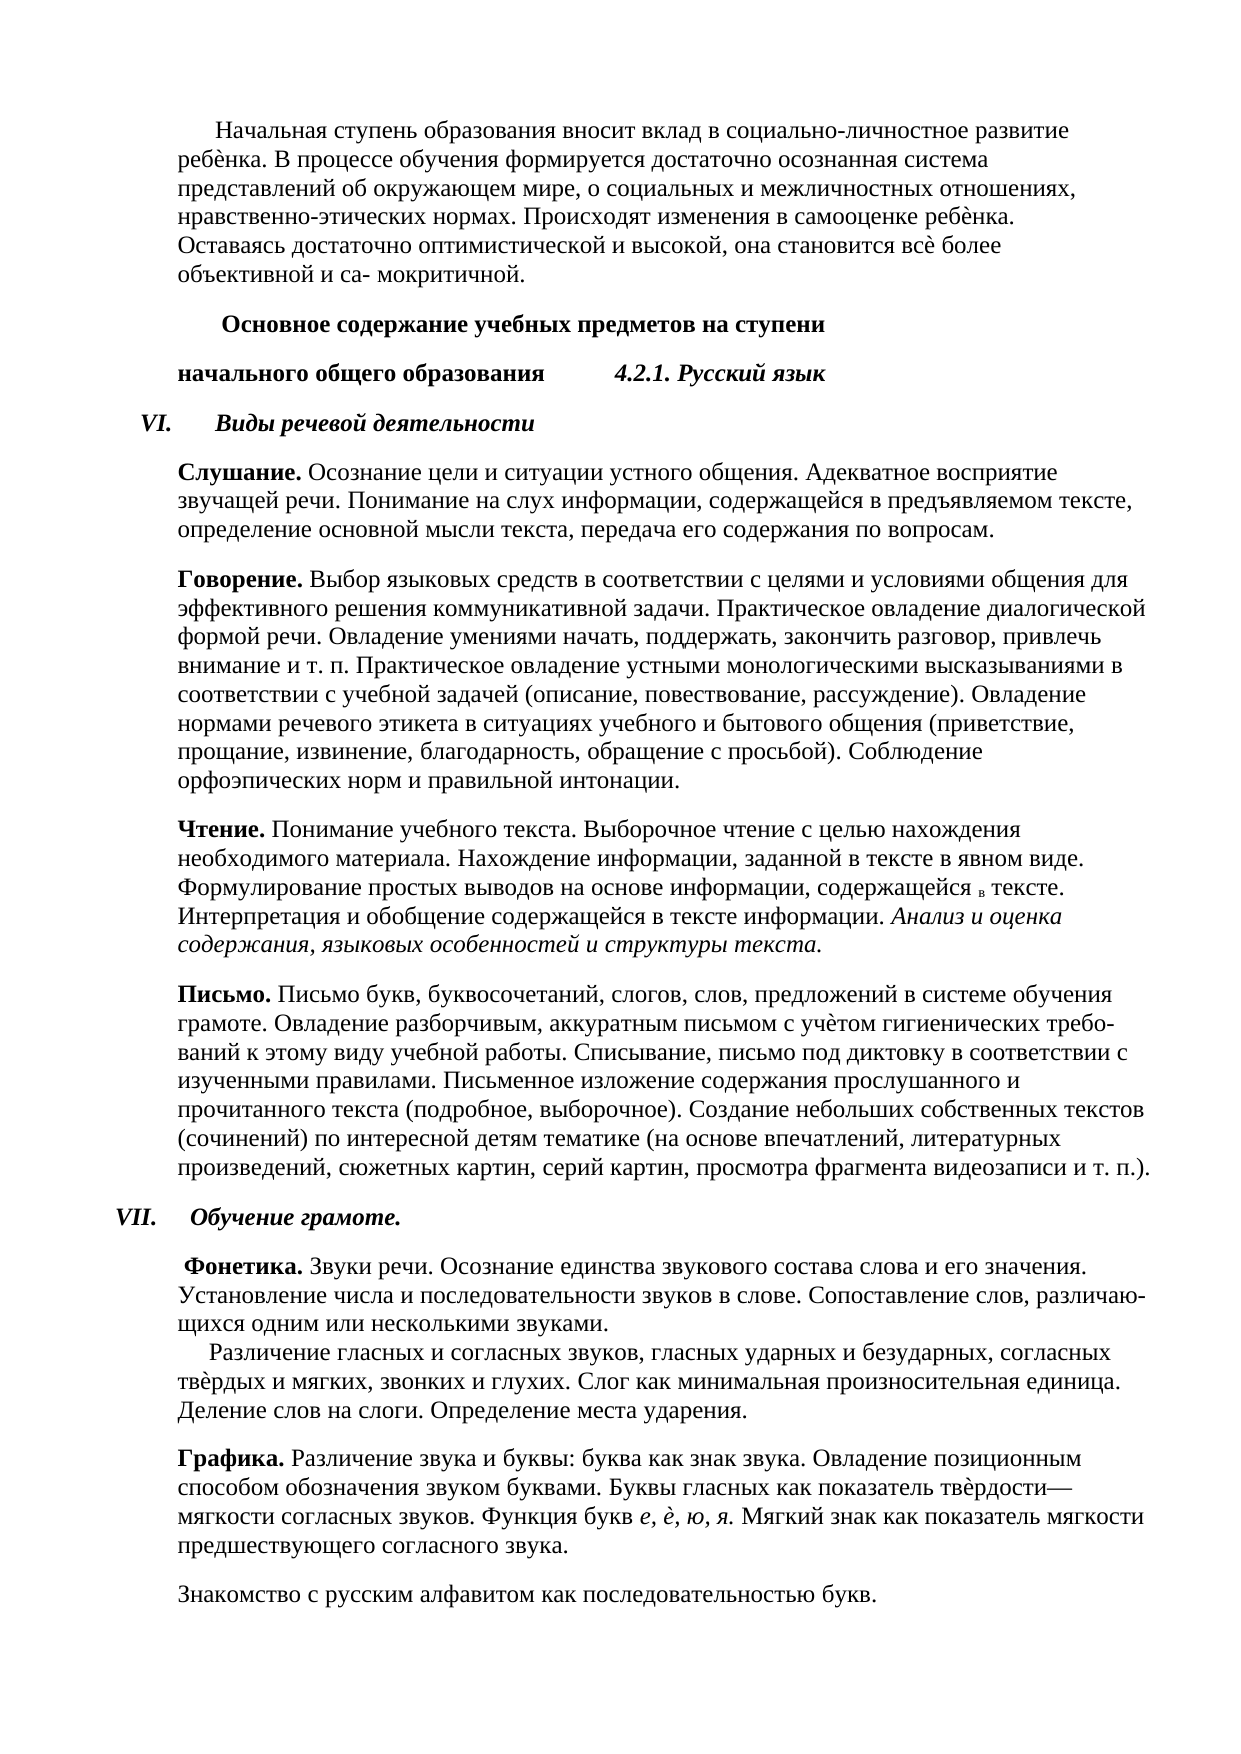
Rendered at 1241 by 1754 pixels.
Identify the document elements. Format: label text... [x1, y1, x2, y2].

text Фонетика. Звуки речи. Осознание единства звукового состава слова и его значения. Установление числа и последовательности звуков в слове. Сопоставление слов, различаю- щихся одним или несколькими звуками. [177, 1251, 1148, 1337]
text Слушание. Осознание цели и ситуации устного общения. Адекватное восприятие звучащей речи. Понимание на слух информации, содержащейся в предъявляемом тексте, определение основной мысли текста, передача его содержания по вопросам. [177, 457, 1137, 543]
text Чтение. Понимание учебного текста. Выборочное чтение с целью нахождения необходимого материала. Нахождение информации, заданной в тексте в явном виде. Формулирование простых выводов на основе информации, содержащейся в тексте. Интерпретация и обобщение содержащейся в тексте информации. Анализ и оценка содержания, языковых особенностей и структуры текста. [177, 814, 1124, 958]
text Говорение. Выбор языковых средств в соответствии с целями и условиями общения для эффективного решения коммуникативной задачи. Практическое овладение диалогической формой речи. Овладение умениями начать, поддержать, закончить разговор, привлечь внимание и т. п. Практическое овладение устными монологическими высказываниями в соответствии с учебной задачей (описание, повествование, рассуждение). Овладение нормами речевого этикета в ситуациях учебного и бытового общения (приветствие, прощание, извинение, благодарность, обращение с просьбой). Соблюдение орфоэпических норм и правильной интонации. [177, 564, 1146, 794]
text Письмо. Письмо букв, буквосочетаний, слогов, слов, предложений в системе обучения грамоте. Овладение разборчивым, аккуратным письмом с учѐтом гигиенических требо- ваний к этому виду учебной работы. Списывание, письмо под диктовку в соответствии с изученными правилами. Письменное изложение содержания прослушанного и прочитанного текста (подробное, выборочное). Создание небольших собственных текстов (сочинений) по интересной детям тематике (на основе впечатлений, литературных произведений, сюжетных картин, серий картин, просмотра фрагмента видеозаписи и т. п.). [177, 979, 1151, 1181]
text Знакомство с русским алфавитом как последовательностью букв. [177, 1579, 1190, 1608]
subtitle Обучение грамоте. [115, 1202, 1190, 1231]
subtitle Основное содержание учебных предметов на ступени начального общего образования 4.2.1. Русский язык [177, 309, 963, 387]
text Различение гласных и согласных звуков, гласных ударных и безударных, согласных твѐрдых и мягких, звонких и глухих. Слог как минимальная произносительная единица. Деление слов на слоги. Определение места ударения. [177, 1337, 1190, 1423]
text представлений об окружающем мире, о социальных и межличностных отношениях, нравственно-этических нормах. Происходят изменения в самооценке ребѐнка. Оставаясь достаточно оптимистической и высокой, она становится всѐ более объективной и са- мокритичной. [177, 173, 1129, 288]
text Графика. Различение звука и буквы: буква как знак звука. Овладение позиционным способом обозначения звуком буквами. Буквы гласных как показатель твѐрдости— [177, 1443, 1083, 1501]
subtitle Виды речевой деятельности [140, 408, 1190, 436]
text Начальная ступень образования вносит вклад в социально-личностное развитие ребѐнка. В процессе обучения формируется достаточно осознанная система [177, 115, 1071, 173]
text мягкости согласных звуков. Функция букв е, ѐ, ю, я. Мягкий знак как показатель мягкости предшествующего согласного звука. [177, 1501, 1146, 1558]
